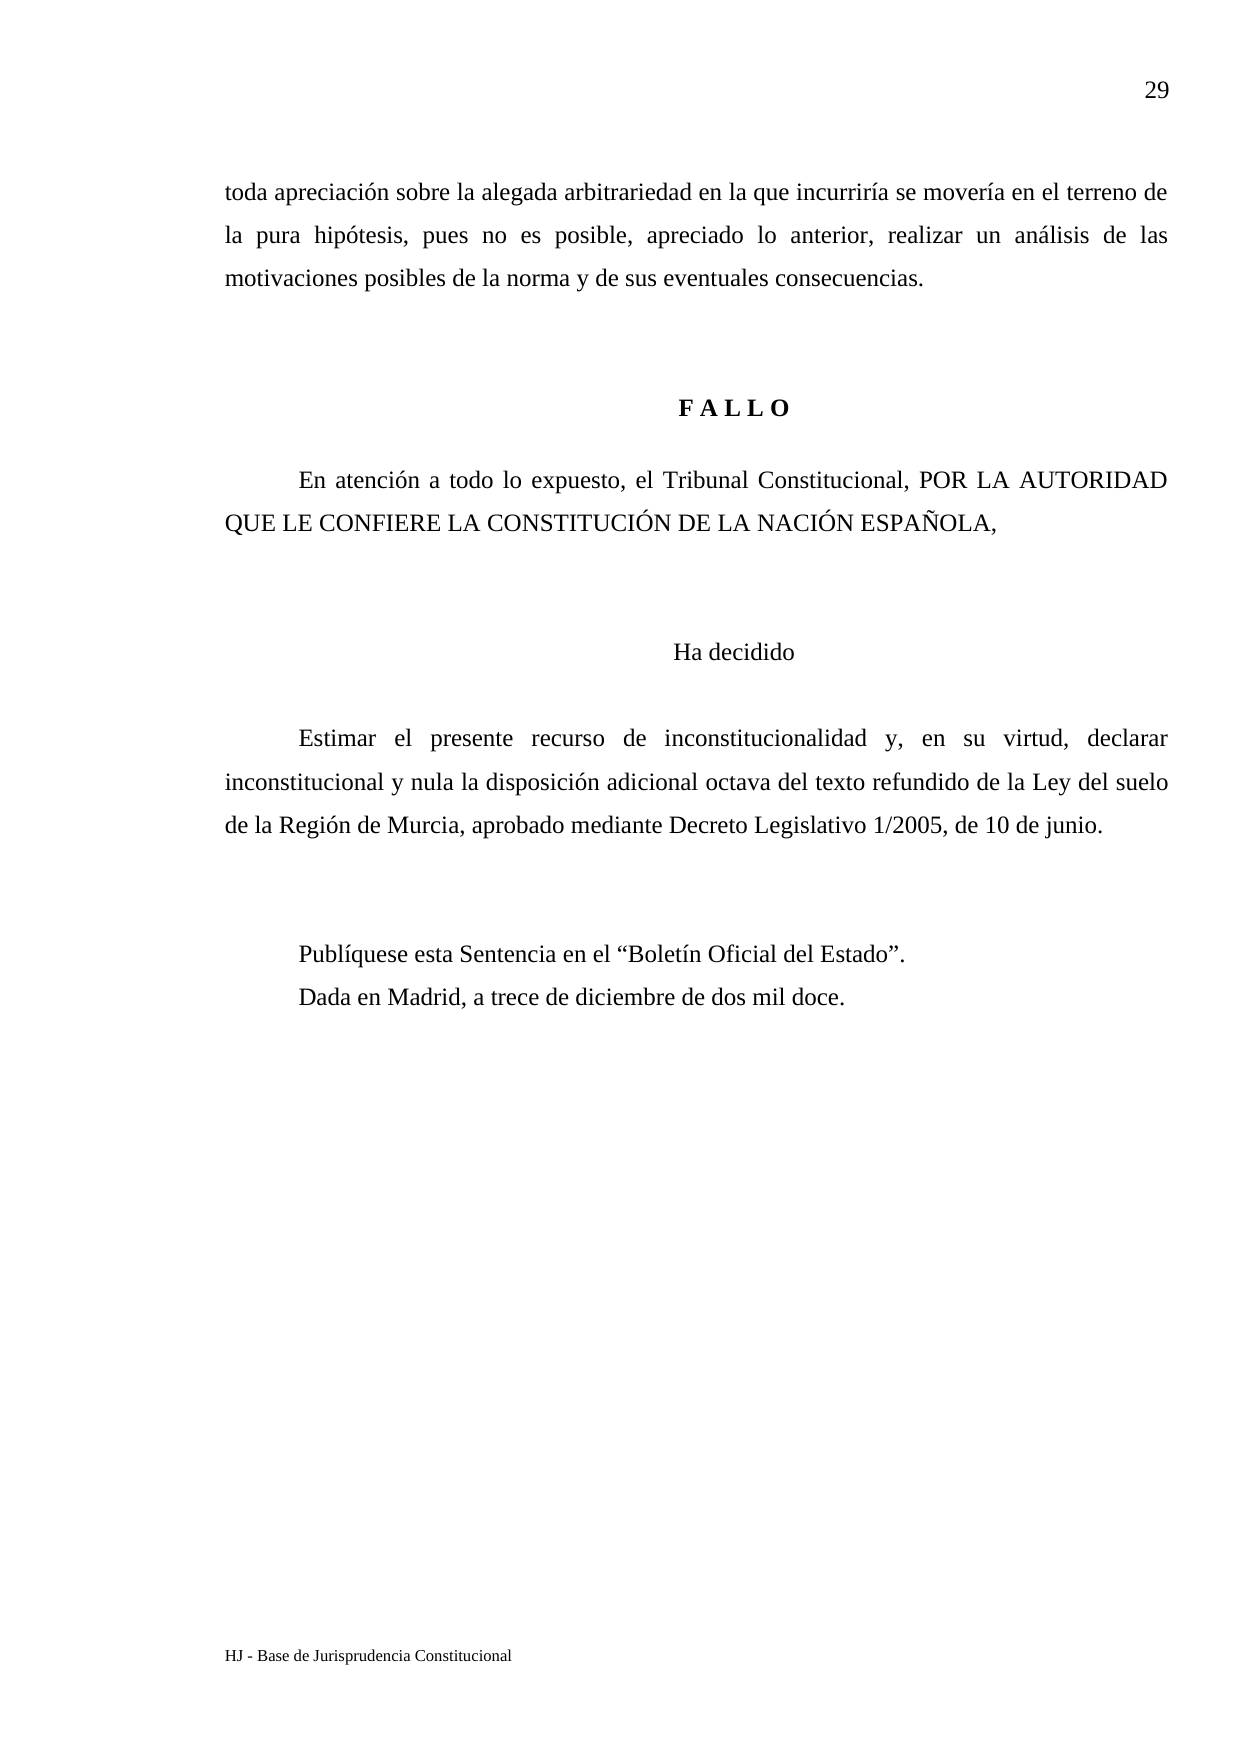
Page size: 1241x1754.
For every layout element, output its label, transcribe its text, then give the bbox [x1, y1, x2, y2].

text Publíquese esta Sentencia en el “Boletín Oficial del Estado”. [224, 939, 1169, 968]
text Dada en Madrid, a trece de diciembre de dos mil doce. [224, 982, 1169, 1011]
text Estimar el presente recurso de inconstitucionalidad y, en su virtud, declarar inconstitucional y nula la disposición adicional octava del texto refundido de la Ley del suelo de la Región de Murcia, aprobado mediante Decreto Legislativo 1/2005, de 10 de junio. [224, 723, 1169, 838]
text Ha decidido [224, 637, 1169, 666]
text En atención a todo lo expuesto, el Tribunal Constitucional, POR LA AUTORIDAD QUE LE CONFIERE LA CONSTITUCIÓN DE LA NACIÓN ESPAÑOLA, [224, 465, 1169, 537]
subtitle F A L L O [224, 393, 1169, 422]
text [224, 177, 1169, 292]
